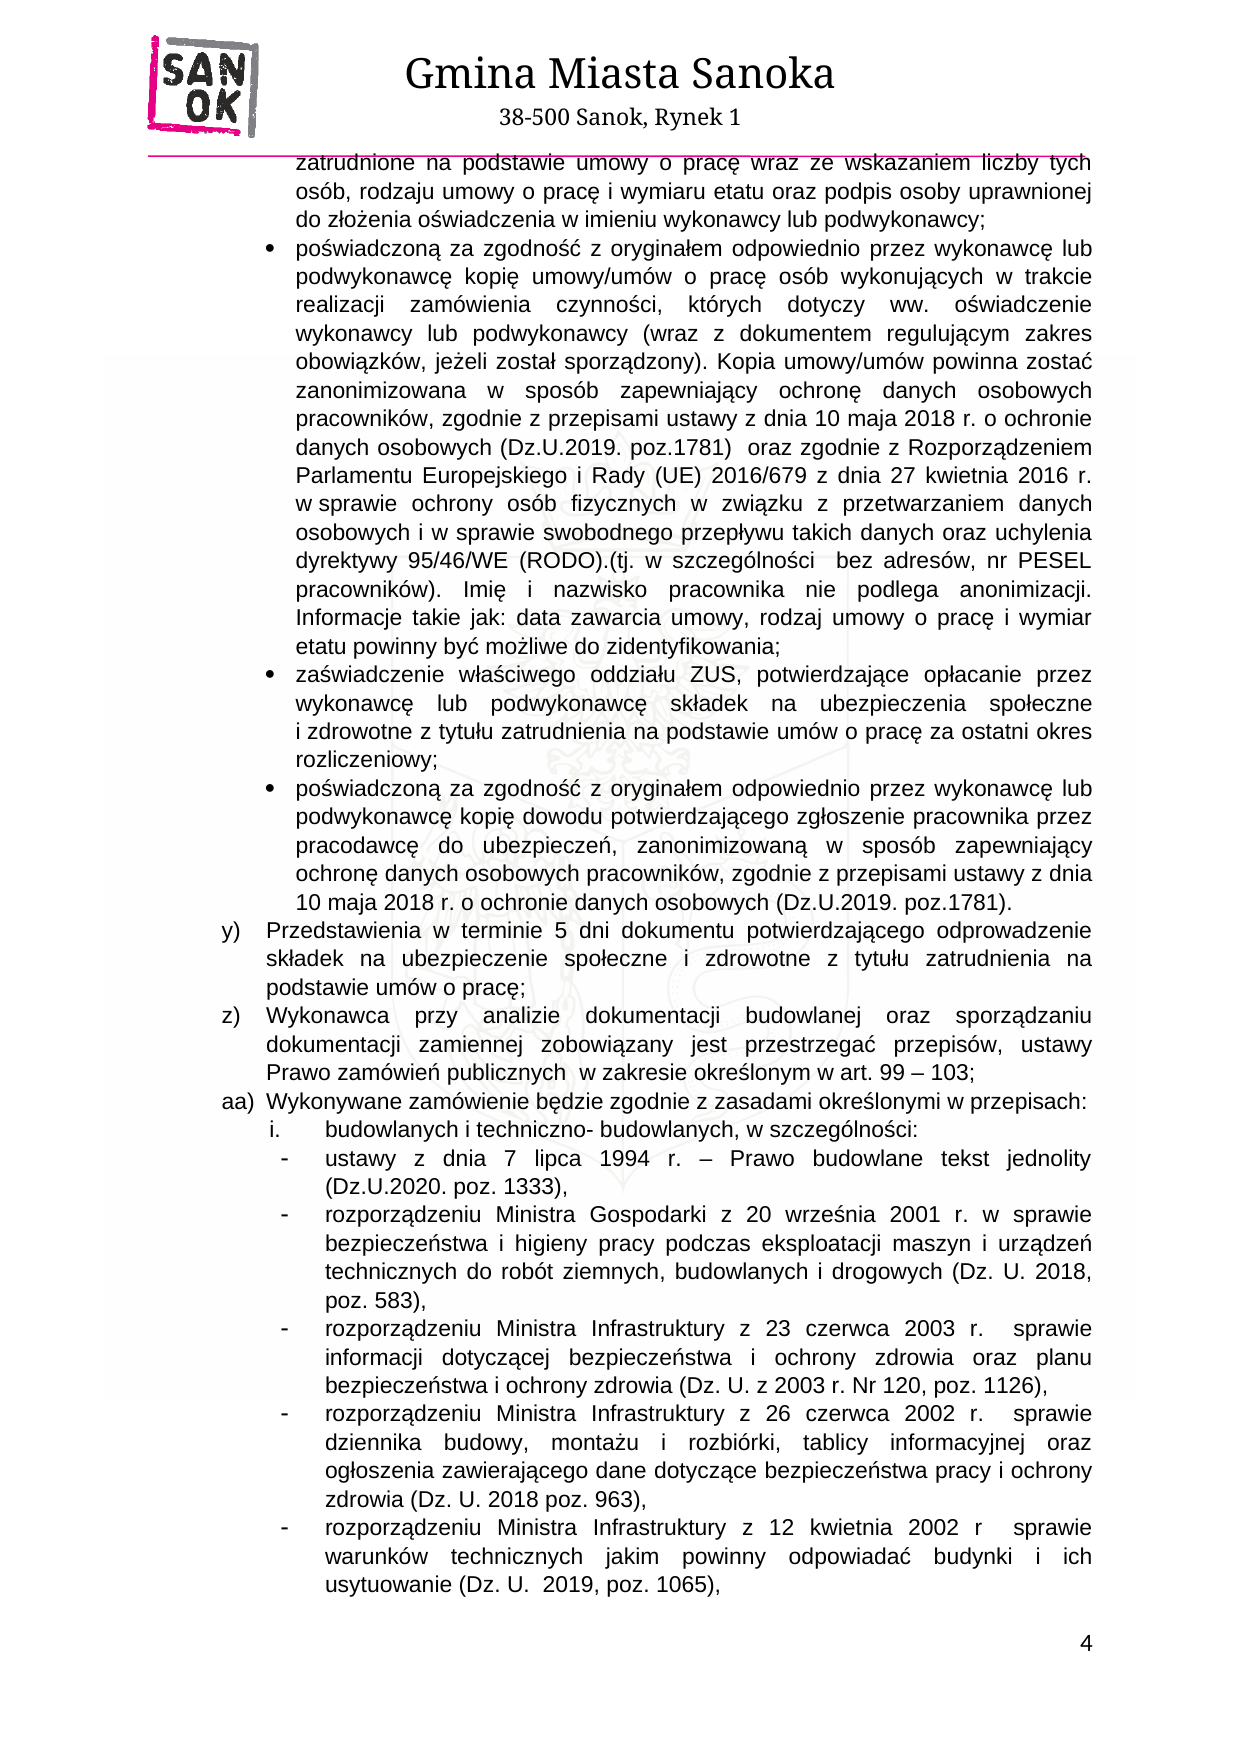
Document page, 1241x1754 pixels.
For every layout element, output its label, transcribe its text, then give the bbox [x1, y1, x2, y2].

list budowlanych i techniczno- budowlanych, w szczególności: [281, 1116, 1093, 1142]
list rozporządzeniu Ministra Infrastruktury z 23 czerwca 2003 r. sprawie informacji dotyczącej bezpieczeństwa i ochrony zdrowia oraz planu bezpieczeństwa i ochrony zdrowia (Dz. U. z 2003 r. Nr 120, poz. 1126), [281, 1315, 1093, 1398]
list zaświadczenie właściwego oddziału ZUS, potwierdzające opłacanie przez wykonawcę lub podwykonawcę składek na ubezpieczenia społeczne i zdrowotne z tytułu zatrudnienia na podstawie umów o pracę za ostatni okres rozliczeniowy; [266, 661, 1093, 773]
list Wykonawca przy analizie dokumentacji budowlanej oraz sporządzaniu dokumentacji zamiennej zobowiązany jest przestrzegać przepisów, ustawy Prawo zamówień publicznych w zakresie określonym w art. 99 – 103; [221, 1002, 1093, 1086]
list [266, 149, 1093, 232]
list rozporządzeniu Ministra Gospodarki z 20 września 2001 r. w sprawie bezpieczeństwa i higieny pracy podczas eksploatacji maszyn i urządzeń technicznych do robót ziemnych, budowlanych i drogowych (Dz. U. 2018, poz. 583), [281, 1201, 1093, 1313]
list Wykonywane zamówienie będzie zgodnie z zasadami określonymi w przepisach: [221, 1088, 1093, 1114]
list poświadczoną za zgodność z oryginałem odpowiednio przez wykonawcę lub podwykonawcę kopię umowy/umów o pracę osób wykonujących w trakcie realizacji zamówienia czynności, których dotyczy ww. oświadczenie wykonawcy lub podwykonawcy (wraz z dokumentem regulującym zakres obowiązków, jeżeli został sporządzony). Kopia umowy/umów powinna zostać zanonimizowana w sposób zapewniający ochronę danych osobowych pracowników, zgodnie z przepisami ustawy z dnia 10 maja 2018 r. o ochronie danych osobowych (Dz.U.2019. poz.1781) oraz zgodnie z Rozporządzeniem Parlamentu Europejskiego i Rady (UE) 2016/679 z dnia 27 kwietnia 2016 r. w sprawie ochrony osób fizycznych w związku z przetwarzaniem danych osobowych i w sprawie swobodnego przepływu takich danych oraz uchylenia dyrektywy 95/46/WE (RODO).(tj. w szczególności bez adresów, nr PESEL pracowników). Imię i nazwisko pracownika nie podlega anonimizacji. Informacje takie jak: data zawarcia umowy, rodzaj umowy o pracę i wymiar etatu powinny być możliwe do zidentyfikowania; [266, 234, 1093, 659]
list rozporządzeniu Ministra Infrastruktury z 12 kwietnia 2002 r sprawie warunków technicznych jakim powinny odpowiadać budynki i ich usytuowanie (Dz. U. 2019, poz. 1065), [281, 1514, 1093, 1597]
list rozporządzeniu Ministra Infrastruktury z 26 czerwca 2002 r. sprawie dziennika budowy, montażu i rozbiórki, tablicy informacyjnej oraz ogłoszenia zawierającego dane dotyczące bezpieczeństwa pracy i ochrony zdrowia (Dz. U. 2018 poz. 963), [281, 1400, 1093, 1512]
list Przedstawienia w terminie 5 dni dokumentu potwierdzającego odprowadzenie składek na ubezpieczenie społeczne i zdrowotne z tytułu zatrudnienia na podstawie umów o pracę; [221, 917, 1093, 1000]
picture [147, 35, 259, 138]
list poświadczoną za zgodność z oryginałem odpowiednio przez wykonawcę lub podwykonawcę kopię dowodu potwierdzającego zgłoszenie pracownika przez pracodawcę do ubezpieczeń, zanonimizowaną w sposób zapewniający ochronę danych osobowych pracowników, zgodnie z przepisami ustawy z dnia 10 maja 2018 r. o ochronie danych osobowych (Dz.U.2019. poz.1781). [266, 775, 1093, 915]
list ustawy z dnia 7 lipca 1994 r. – Prawo budowlane tekst jednolity (Dz.U.2020. poz. 1333), [281, 1144, 1093, 1199]
